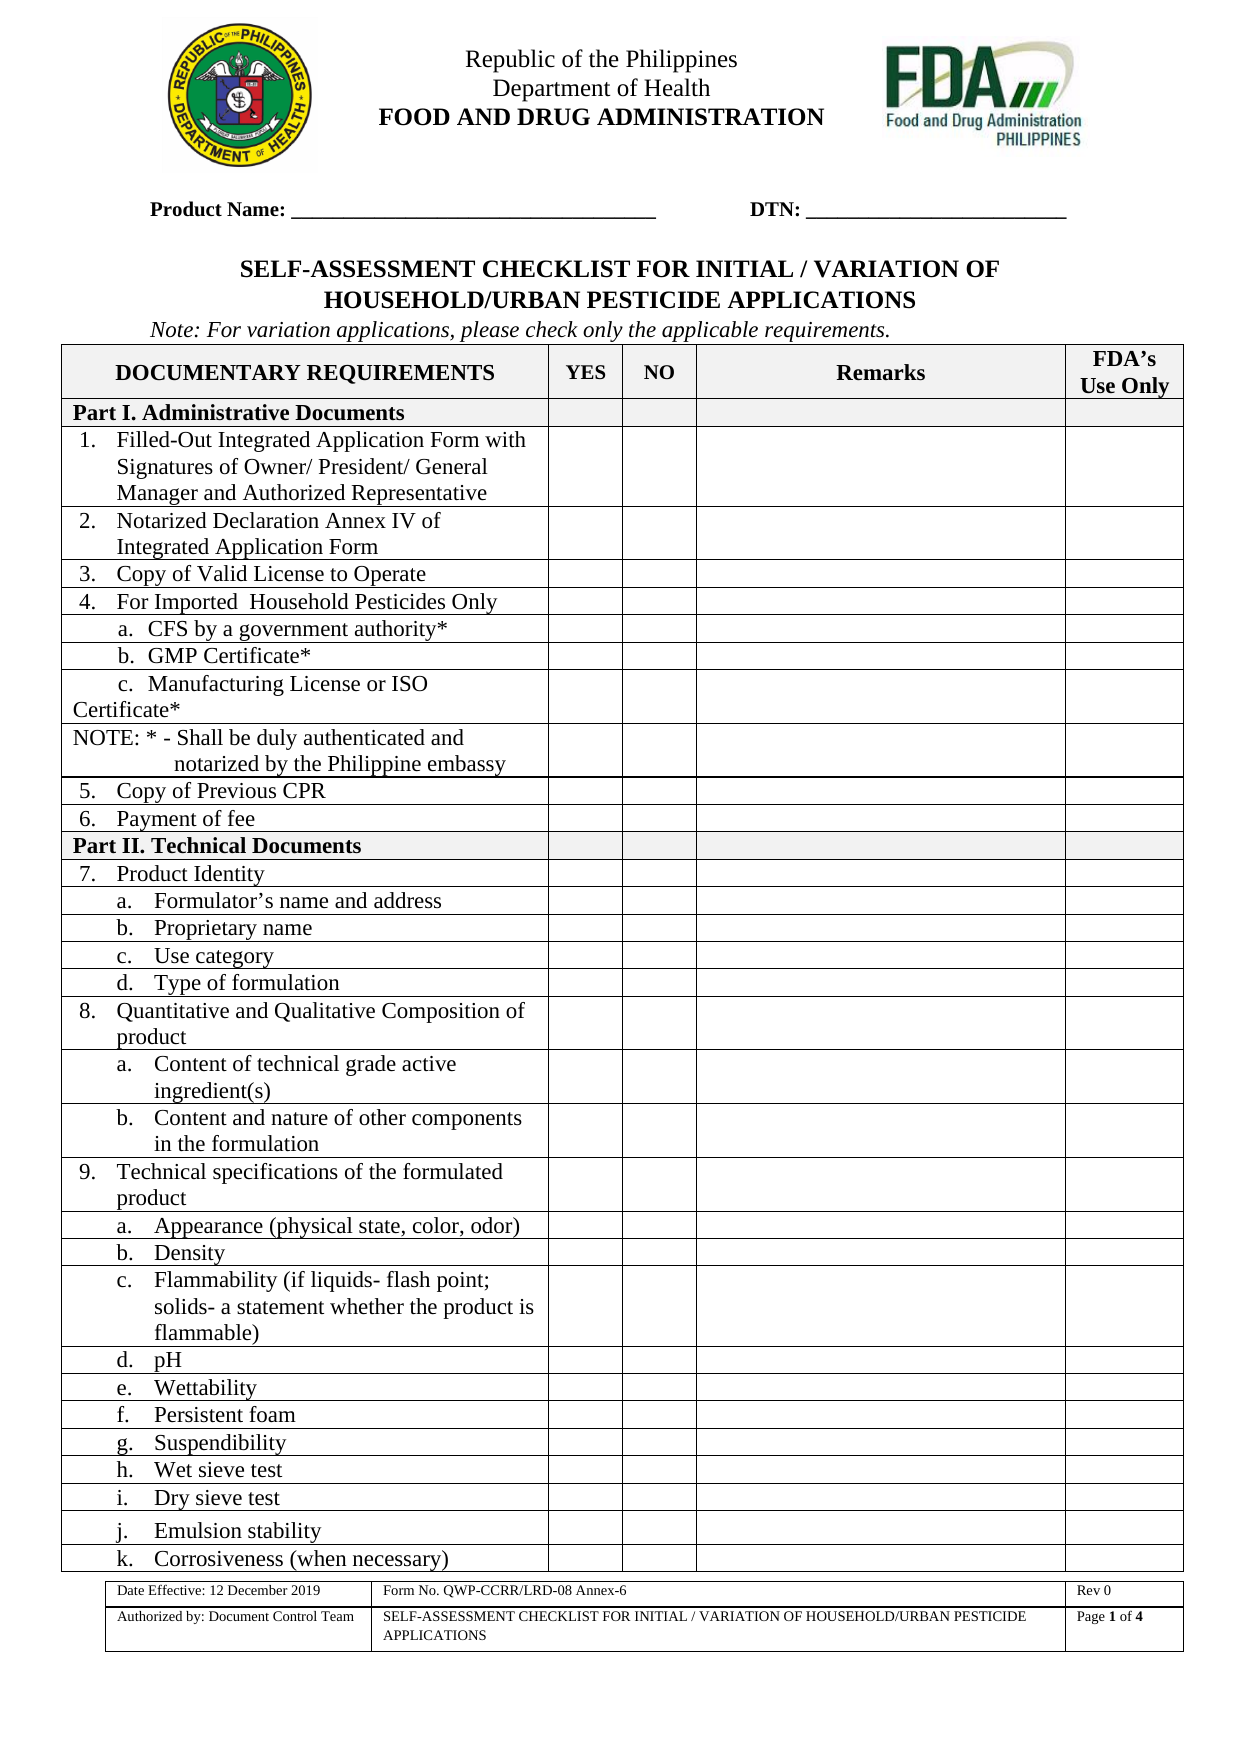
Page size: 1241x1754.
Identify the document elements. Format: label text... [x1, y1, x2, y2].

table_cell [1066, 560, 1183, 587]
table_cell [549, 1158, 622, 1211]
table_cell [623, 1374, 696, 1400]
table_cell [623, 1456, 696, 1482]
table_cell [623, 1212, 696, 1238]
table_cell [697, 507, 1065, 559]
table_cell [549, 997, 622, 1049]
table_cell [623, 942, 696, 968]
table_header NO [623, 345, 696, 398]
table_cell [1066, 643, 1183, 669]
table_cell Manufacturing License or ISO Certificate* [62, 670, 548, 723]
table_cell [549, 670, 622, 723]
table_cell [697, 1104, 1065, 1157]
table_cell [549, 887, 622, 913]
table_cell Suspendibility [62, 1429, 548, 1455]
table_cell [697, 1266, 1065, 1346]
table_cell [1066, 1545, 1183, 1571]
table_cell pH [62, 1347, 548, 1373]
table_cell [1066, 1511, 1183, 1543]
table_header YES [549, 345, 622, 398]
table_cell [1066, 860, 1183, 886]
table_cell [549, 969, 622, 996]
table_cell [549, 805, 622, 831]
table_cell [549, 1212, 622, 1238]
table_cell Formulator’s name and address [62, 887, 548, 913]
table_cell Content of technical grade active ingredient(s) [62, 1050, 548, 1103]
table_cell [697, 832, 1065, 859]
table_cell GMP Certificate* [62, 643, 548, 669]
table_cell [623, 588, 696, 614]
table_cell [623, 560, 696, 587]
table_cell Wet sieve test [62, 1456, 548, 1482]
table_cell [697, 643, 1065, 669]
table_cell [623, 1401, 696, 1428]
table_cell [697, 915, 1065, 941]
table_cell [697, 778, 1065, 804]
table_cell Copy of Valid License to Operate [62, 560, 548, 587]
table_cell [697, 588, 1065, 614]
table_cell [549, 778, 622, 804]
table_cell [549, 1429, 622, 1455]
table_cell [623, 427, 696, 506]
table_cell Content and nature of other components in the formulation [62, 1104, 548, 1157]
table_cell Payment of fee [62, 805, 548, 831]
table_cell Density [62, 1239, 548, 1265]
table_cell [1066, 997, 1183, 1049]
table_cell [549, 588, 622, 614]
table_cell [549, 860, 622, 886]
text HOUSEHOLD/URBAN PESTICIDE APPLICATIONS [150, 285, 1090, 314]
table_cell [623, 915, 696, 941]
table_cell [623, 1511, 696, 1543]
table_cell [623, 670, 696, 723]
table_cell [1066, 1374, 1183, 1400]
table_cell [697, 805, 1065, 831]
table_cell [549, 399, 622, 426]
table_cell Copy of Previous CPR [62, 778, 548, 804]
table_cell [623, 1545, 696, 1571]
table_cell [623, 1347, 696, 1373]
table_header DOCUMENTARY REQUIREMENTS [62, 345, 548, 398]
table_cell Notarized Declaration Annex IV of Integrated Application Form [62, 507, 548, 559]
table_cell [623, 1239, 696, 1265]
table_cell [697, 1401, 1065, 1428]
table_cell [1066, 1429, 1183, 1455]
table_cell [697, 427, 1065, 506]
table_cell [697, 1456, 1065, 1482]
table_cell [549, 1266, 622, 1346]
table_cell [697, 1239, 1065, 1265]
table_cell [697, 942, 1065, 968]
table_cell [697, 1511, 1065, 1543]
table_cell Product Identity [62, 860, 548, 886]
table_cell [1066, 1456, 1183, 1482]
table_cell [623, 643, 696, 669]
table_cell Persistent foam [62, 1401, 548, 1428]
table_cell [1066, 399, 1183, 426]
table_cell [623, 1484, 696, 1510]
table_cell [549, 1511, 622, 1543]
table_header Remarks [697, 345, 1065, 398]
table_cell Use category [62, 942, 548, 968]
table_cell [1066, 1104, 1183, 1157]
picture [882, 36, 1090, 157]
table_cell [697, 1374, 1065, 1400]
table_cell [1066, 615, 1183, 642]
table_cell [1066, 507, 1183, 559]
table_cell CFS by a government authority* [62, 615, 548, 642]
table_cell [1066, 1266, 1183, 1346]
table_cell [697, 887, 1065, 913]
table_cell Part II. Technical Documents [62, 832, 548, 859]
table_cell [1066, 724, 1183, 776]
table_cell [1066, 670, 1183, 723]
table_cell For Imported Household Pesticides Only [62, 588, 548, 614]
table_cell [1066, 1401, 1183, 1428]
table_cell Technical specifications of the formulated product [62, 1158, 548, 1211]
table_cell [623, 1104, 696, 1157]
table_cell [697, 670, 1065, 723]
text SELF-ASSESSMENT CHECKLIST FOR INITIAL / VARIATION OF [150, 254, 1090, 283]
table_cell [697, 969, 1065, 996]
table_cell [549, 560, 622, 587]
table_cell [623, 778, 696, 804]
table_cell [1066, 1212, 1183, 1238]
table_cell [697, 1429, 1065, 1455]
table_cell [623, 805, 696, 831]
table_cell [1066, 1050, 1183, 1103]
table_cell Proprietary name [62, 915, 548, 941]
table_cell [549, 1347, 622, 1373]
table_cell Wettability [62, 1374, 548, 1400]
table_cell [697, 1545, 1065, 1571]
table_cell [1066, 588, 1183, 614]
table_cell [697, 399, 1065, 426]
table_header FDA’s Use Only [1066, 345, 1183, 398]
table_cell [1066, 1347, 1183, 1373]
table_cell [549, 1374, 622, 1400]
table_cell [623, 832, 696, 859]
table_cell [1066, 1239, 1183, 1265]
table_cell [623, 887, 696, 913]
table_cell Emulsion stability [62, 1511, 548, 1543]
table_cell Flammability (if liquids- flash point; solids- a statement whether the product is flammable) [62, 1266, 548, 1346]
table_cell [623, 724, 696, 776]
table_cell [1066, 969, 1183, 996]
table_cell [549, 507, 622, 559]
table_cell [1066, 778, 1183, 804]
table_cell [549, 942, 622, 968]
table_cell [623, 1158, 696, 1211]
table_cell [697, 1050, 1065, 1103]
table_cell [623, 1050, 696, 1103]
table_cell Appearance (physical state, color, odor) [62, 1212, 548, 1238]
table_cell [549, 832, 622, 859]
table_cell NOTE: * - Shall be duly authenticated and notarized by the Philippine embassy [62, 724, 548, 776]
table_cell [623, 997, 696, 1049]
table_cell [549, 1050, 622, 1103]
table_cell [697, 1347, 1065, 1373]
table_cell [549, 1545, 622, 1571]
picture [162, 17, 318, 173]
text Product Name: ___________________________________ DTN: _________________________ [150, 197, 1090, 221]
table_cell [697, 997, 1065, 1049]
table_cell [697, 1212, 1065, 1238]
table_cell Type of formulation [62, 969, 548, 996]
table_cell [549, 1456, 622, 1482]
table_cell [623, 860, 696, 886]
table_cell Filled-Out Integrated Application Form with Signatures of Owner/ President/ General Manager and Authorized Representative [62, 427, 548, 506]
table_cell [549, 1239, 622, 1265]
table_cell [1066, 427, 1183, 506]
table_cell [697, 860, 1065, 886]
table_cell Part I. Administrative Documents [62, 399, 548, 426]
table_cell [623, 615, 696, 642]
table_cell [549, 643, 622, 669]
table_cell [1066, 915, 1183, 941]
table_cell Dry sieve test [62, 1484, 548, 1510]
table_cell [1066, 805, 1183, 831]
table_cell [1066, 1484, 1183, 1510]
table_cell [549, 915, 622, 941]
table_cell [549, 1104, 622, 1157]
table_cell [623, 399, 696, 426]
table_cell Quantitative and Qualitative Composition of product [62, 997, 548, 1049]
table_cell [697, 724, 1065, 776]
table_cell [623, 969, 696, 996]
table_cell [1066, 1158, 1183, 1211]
table_cell [697, 615, 1065, 642]
table_cell [549, 427, 622, 506]
table_cell [623, 1429, 696, 1455]
table_cell [549, 1484, 622, 1510]
text Note: For variation applications, please check only the applicable requirements. [150, 316, 1090, 342]
table_cell [1066, 942, 1183, 968]
table_cell [623, 507, 696, 559]
table_cell [697, 560, 1065, 587]
table_cell [1066, 832, 1183, 859]
table_cell [697, 1158, 1065, 1211]
table_cell Corrosiveness (when necessary) [62, 1545, 548, 1571]
table_cell [623, 1266, 696, 1346]
table_cell [549, 724, 622, 776]
table_cell [697, 1484, 1065, 1510]
table_cell [549, 615, 622, 642]
table_cell [549, 1401, 622, 1428]
table_cell [1066, 887, 1183, 913]
